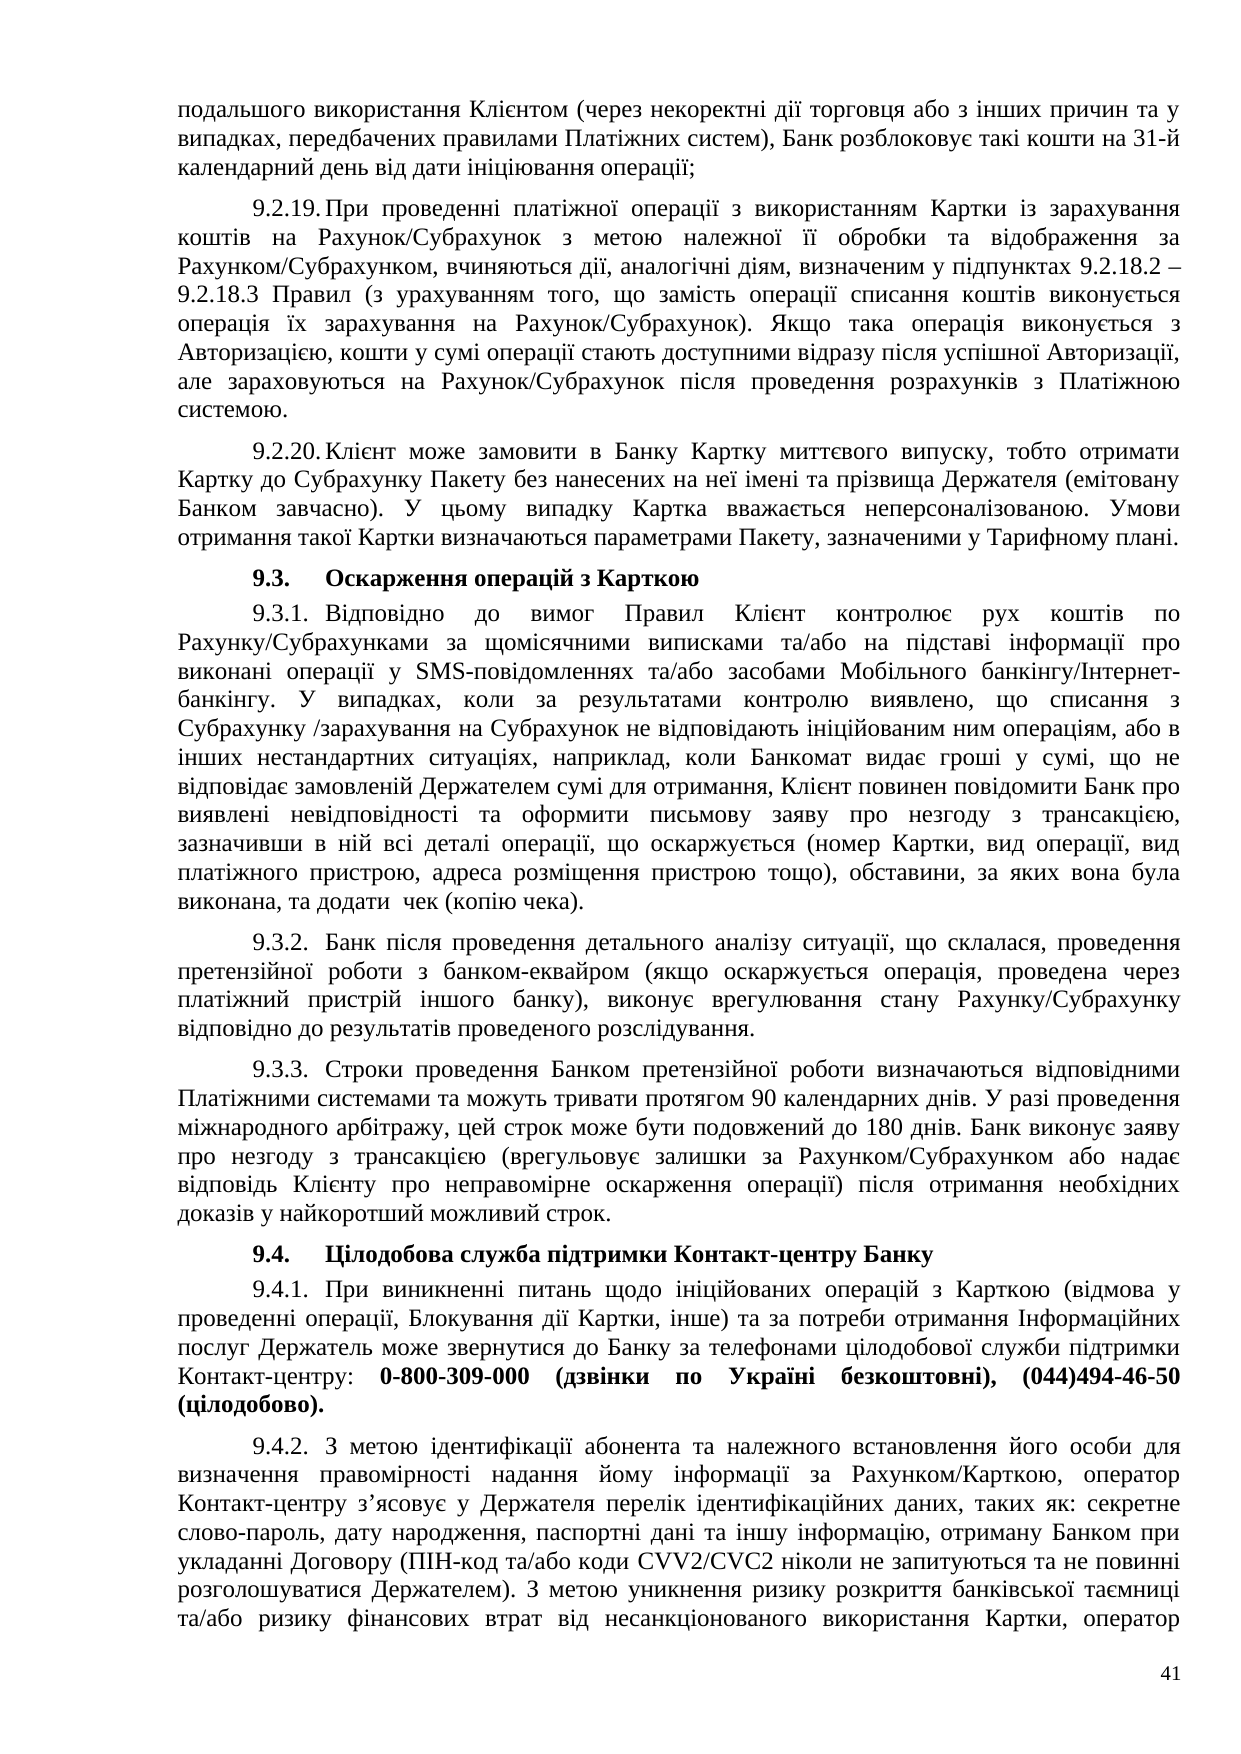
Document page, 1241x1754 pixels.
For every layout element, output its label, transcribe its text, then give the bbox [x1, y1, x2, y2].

subtitle Оскарження операцій з Карткою [177, 563, 1181, 592]
list При виникненні питань щодо ініційованих операцій з Карткою (відмова у проведенні операції, Блокування дії Картки, інше) та за потреби отримання Інформаційних послуг Держатель може звернутися до Банку за телефонами цілодобової служби підтримки Контакт-центру: 0-800-309-000 (дзвінки по Україні безкоштовні), (044)494-46-50 (цілодобово). [177, 1274, 1181, 1418]
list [177, 1431, 1181, 1632]
subtitle Цілодобова служба підтримки Контакт-центру Банку [177, 1239, 1181, 1268]
list Відповідно до вимог Правил Клієнт контролює рух коштів по Рахунку/Субрахунками за щомісячними виписками та/або на підставі інформації про виконані операції у SMS-повідомленнях та/або засобами Мобільного банкінгу/Інтернет-банкінгу. У випадках, коли за результатами контролю виявлено, що списання з Субрахунку /зарахування на Субрахунок не відповідають ініційованим ним операціям, або в інших нестандартних ситуаціях, наприклад, коли Банкомат видає гроші у сумі, що не відповідає замовленій Держателем сумі для отримання, Клієнт повинен повідомити Банк про виявлені невідповідності та оформити письмову заяву про незгоду з трансакцією, зазначивши в ній всі деталі операції, що оскаржується (номер Картки, вид операції, вид платіжного пристрою, адреса розміщення пристрою тощо), обставини, за яких вона була виконана, та додати чек (копію чека). [177, 598, 1181, 914]
list Строки проведення Банком претензійної роботи визначаються відповідними Платіжними системами та можуть тривати протягом 90 календарних днів. У разі проведення міжнародного арбітражу, цей строк може бути подовжений до 180 днів. Банк виконує заяву про незгоду з трансакцією (врегульовує залишки за Рахунком/Субрахунком або надає відповідь Клієнту про неправомірне оскарження операції) після отримання необхідних доказів у найкоротший можливий строк. [177, 1054, 1181, 1227]
list Клієнт може замовити в Банку Картку миттєвого випуску, тобто отримати Картку до Субрахунку Пакету без нанесених на неї імені та прізвища Держателя (емітовану Банком завчасно). У цьому випадку Картка вважається неперсоналізованою. Умови отримання такої Картки визначаються параметрами Пакету, зазначеними у Тарифному плані. [177, 436, 1181, 551]
list При проведенні платіжної операції з використанням Картки із зарахування коштів на Рахунок/Субрахунок з метою належної її обробки та відображення за Рахунком/Субрахунком, вчиняються дії, аналогічні діям, визначеним у підпунктах 9.2.18.2 – 9.2.18.3 Правил (з урахуванням того, що замість операції списання коштів виконується операція їх зарахування на Рахунок/Субрахунок). Якщо така операція виконується з Авторизацією, кошти у сумі операції стають доступними відразу після успішної Авторизації, але зараховуються на Рахунок/Субрахунок після проведення розрахунків з Платіжною системою. [177, 193, 1181, 423]
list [177, 94, 1181, 181]
list Банк після проведення детального аналізу ситуації, що склалася, проведення претензійної роботи з банком-еквайром (якщо оскаржується операція, проведена через платіжний пристрій іншого банку), виконує врегулювання стану Рахунку/Субрахунку відповідно до результатів проведеного розслідування. [177, 927, 1181, 1042]
